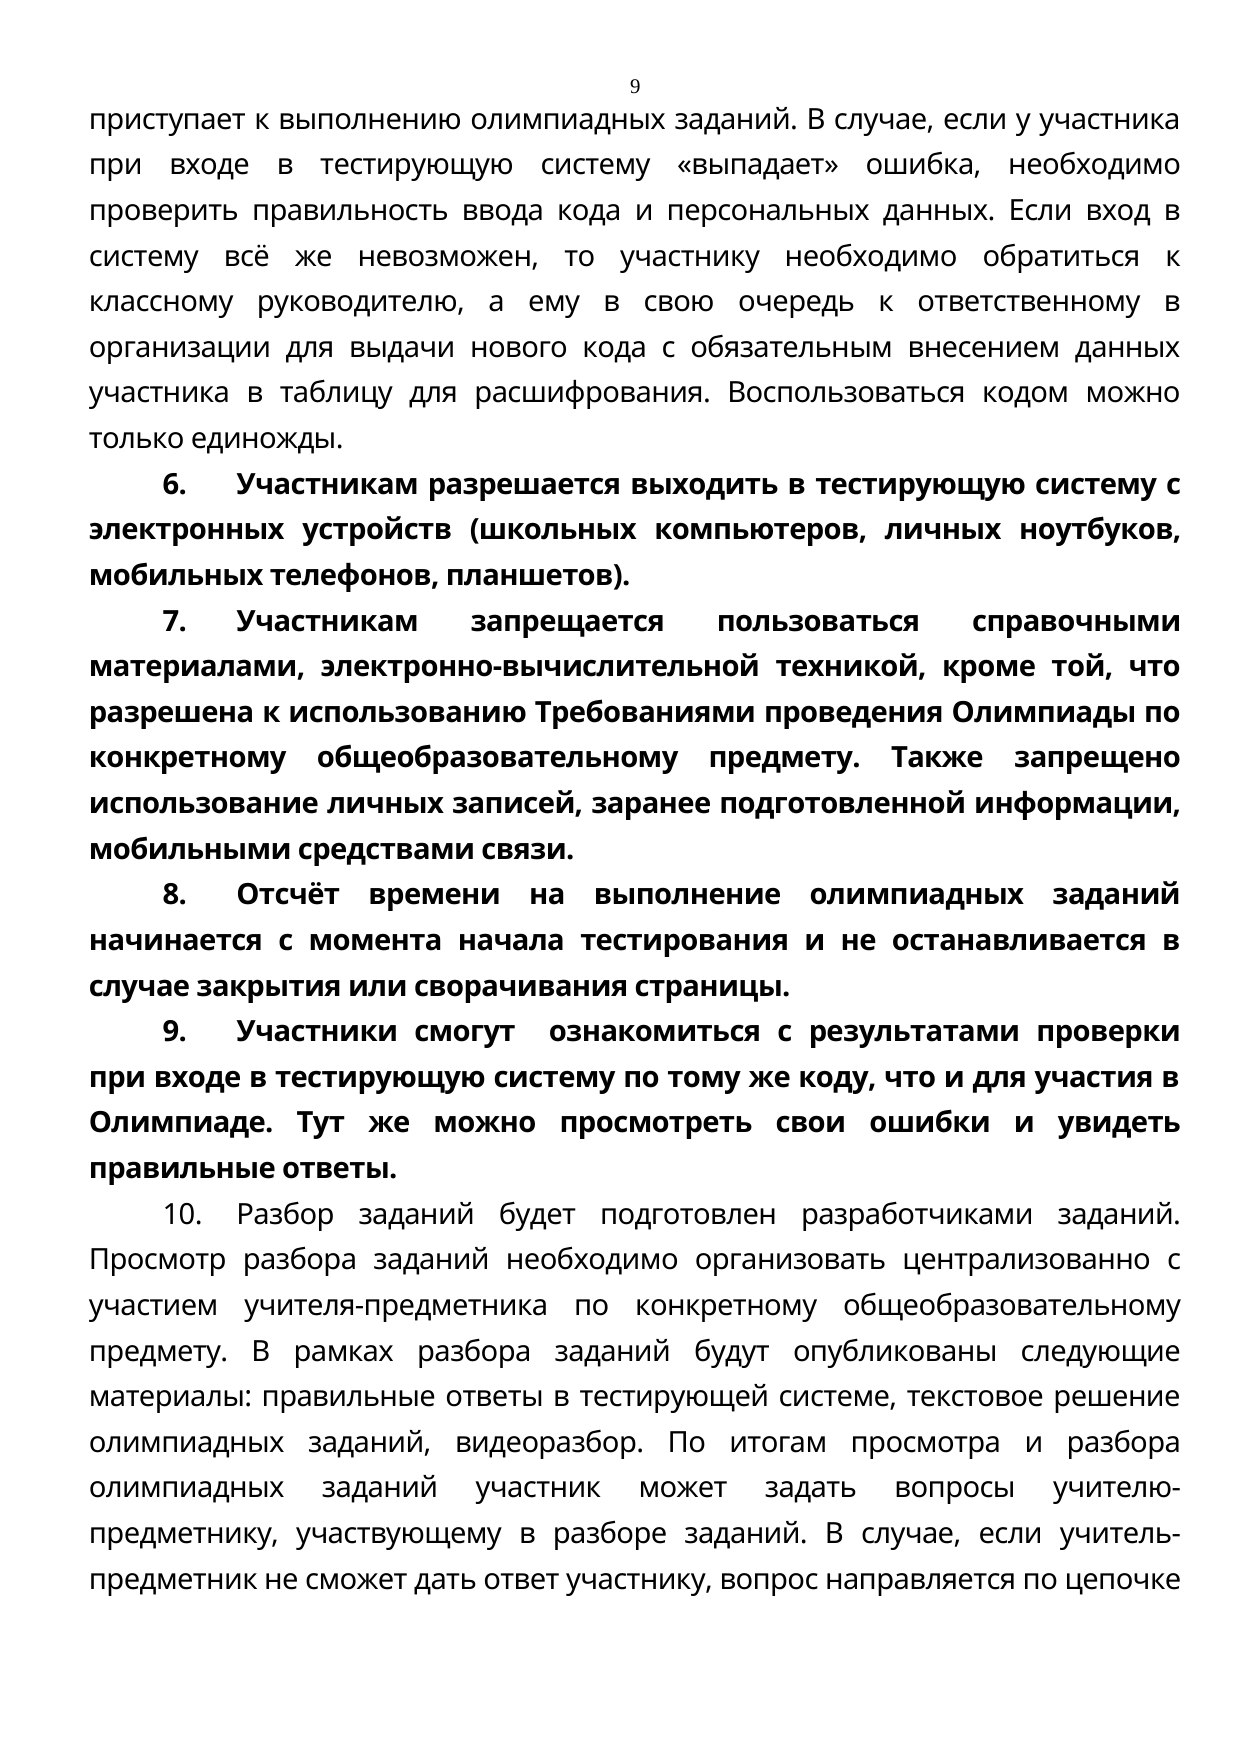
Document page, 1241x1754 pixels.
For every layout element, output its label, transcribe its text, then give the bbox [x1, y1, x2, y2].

list Участникам запрещается пользоваться справочными материалами, электронно-вычислительной техникой, кроме той, что разрешена к использованию Требованиями проведения Олимпиады по конкретному общеобразовательному предмету. Также запрещено использование личных записей, заранее подготовленной информации, мобильными средствами связи. [89, 600, 1181, 868]
list Участники смогут ознакомиться с результатами проверки при входе в тестирующую систему по тому же коду, что и для участия в Олимпиаде. Тут же можно просмотреть свои ошибки и увидеть правильные ответы. [89, 1010, 1181, 1187]
list Отсчёт времени на выполнение олимпиадных заданий начинается с момента начала тестирования и не останавливается в случае закрытия или сворачивания страницы. [89, 873, 1181, 1004]
list Участникам разрешается выходить в тестирующую систему с электронных устройств (школьных компьютеров, личных ноутбуков, мобильных телефонов, планшетов). [89, 463, 1181, 594]
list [89, 98, 1181, 457]
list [89, 1193, 1181, 1598]
